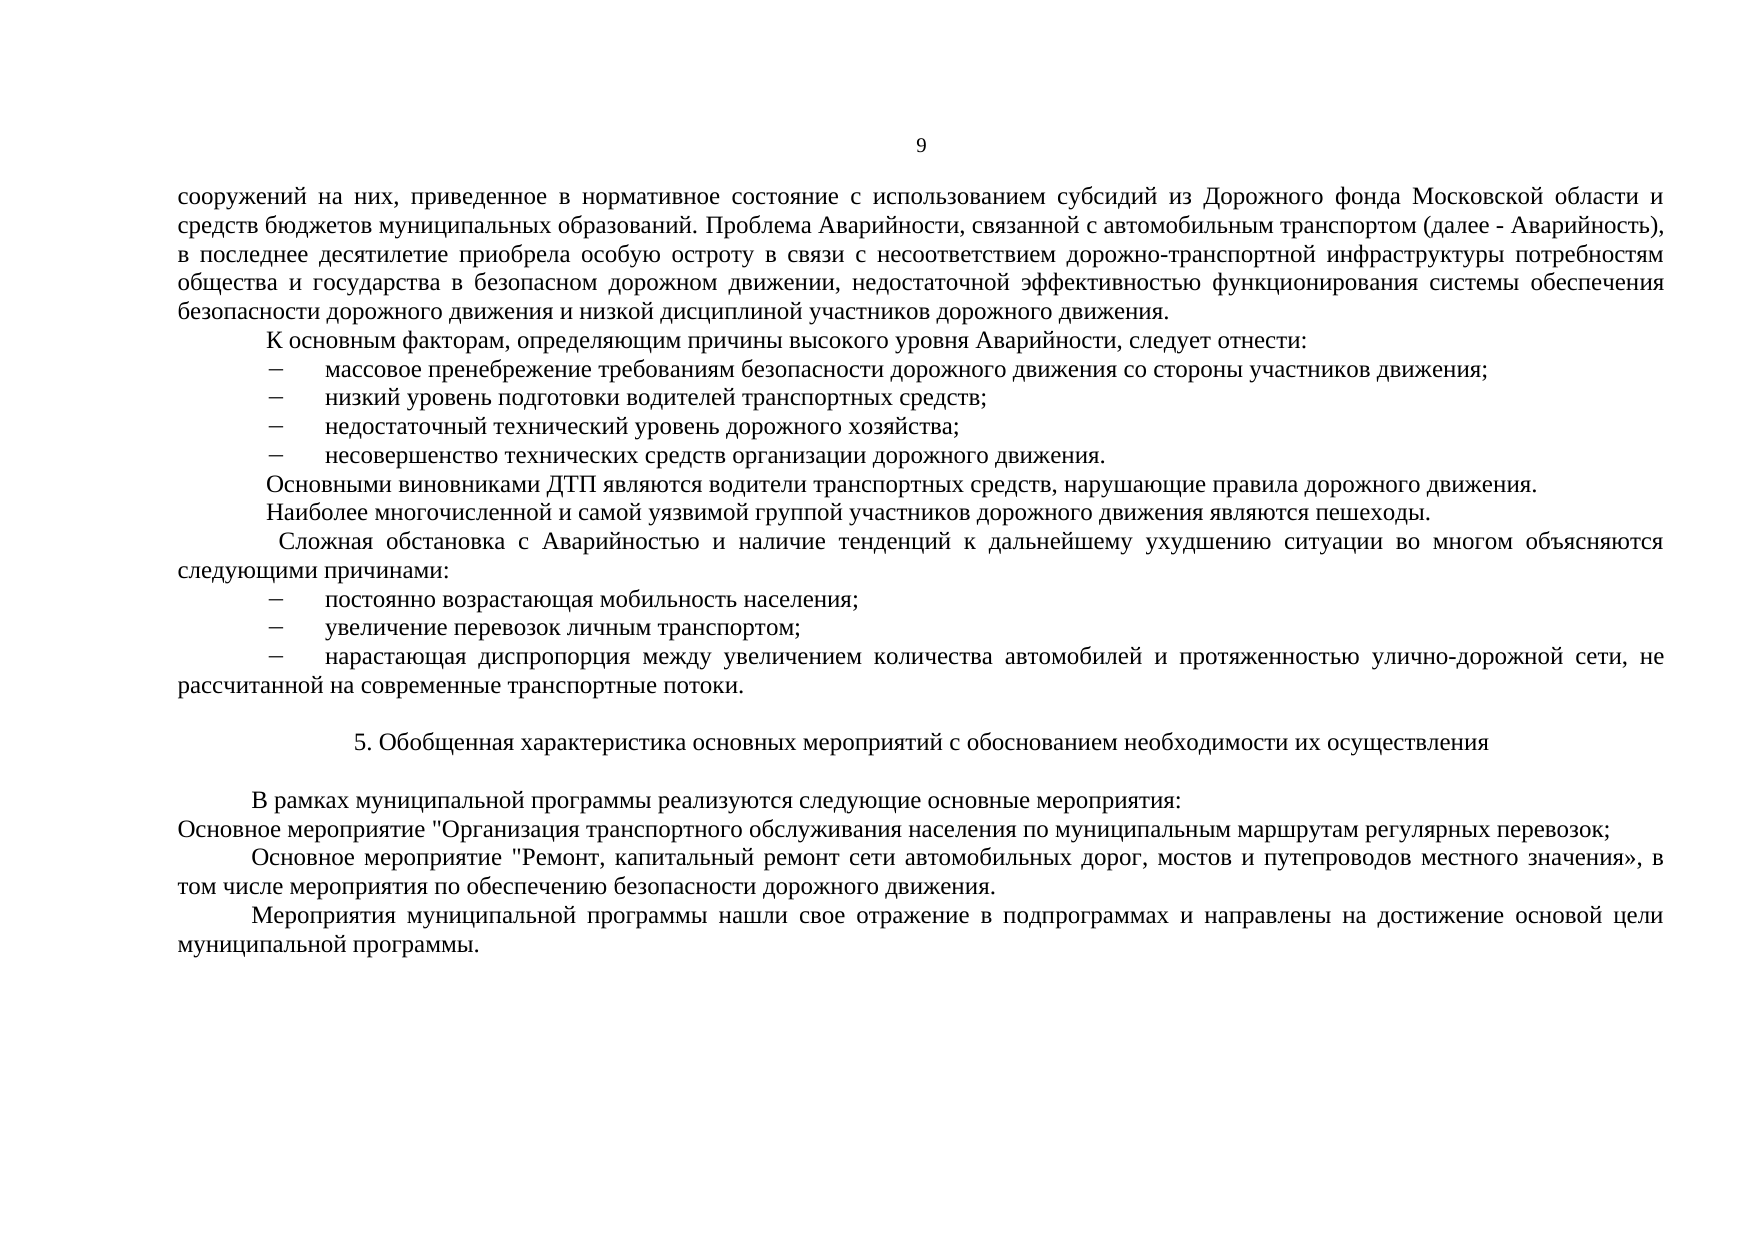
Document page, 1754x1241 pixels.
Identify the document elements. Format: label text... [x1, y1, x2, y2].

text Основное мероприятие "Ремонт, капитальный ремонт сети автомобильных дорог, мостов и путепроводов местного значения», в том числе мероприятия по обеспечению безопасности дорожного движения. [177, 842, 1665, 900]
text В рамках муниципальной программы реализуются следующие основные мероприятия: [177, 785, 1665, 814]
list постоянно возрастающая мобильность населения; [177, 584, 1665, 612]
list увеличение перевозок личным транспортом; [177, 612, 1665, 641]
text Основное мероприятие "Организация транспортного обслуживания населения по муниципальным маршрутам регулярных перевозок; [177, 814, 1665, 842]
text Наиболее многочисленной и самой уязвимой группой участников дорожного движения являются пешеходы. [177, 497, 1665, 526]
text 5. Обобщенная характеристика основных мероприятий с обоснованием необходимости их осуществления [177, 727, 1665, 756]
text К основным факторам, определяющим причины высокого уровня Аварийности, следует отнести: [177, 325, 1665, 354]
list нарастающая диспропорция между увеличением количества автомобилей и протяженностью улично-дорожной сети, не рассчитанной на современные транспортные потоки. [177, 641, 1665, 699]
list недостаточный технический уровень дорожного хозяйства; [177, 411, 1665, 440]
list несовершенство технических средств организации дорожного движения. [177, 440, 1665, 469]
text Мероприятия муниципальной программы нашли свое отражение в подпрограммах и направлены на достижение основой цели муниципальной программы. [177, 900, 1665, 957]
text Основными виновниками ДТП являются водители транспортных средств, нарушающие правила дорожного движения. [177, 469, 1665, 497]
text Сложная обстановка с Аварийностью и наличие тенденций к дальнейшему ухудшению ситуации во многом объясняются следующими причинами: [177, 526, 1665, 584]
list массовое пренебрежение требованиям безопасности дорожного движения со стороны участников движения; [177, 354, 1665, 382]
list низкий уровень подготовки водителей транспортных средств; [177, 382, 1665, 411]
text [177, 181, 1665, 325]
